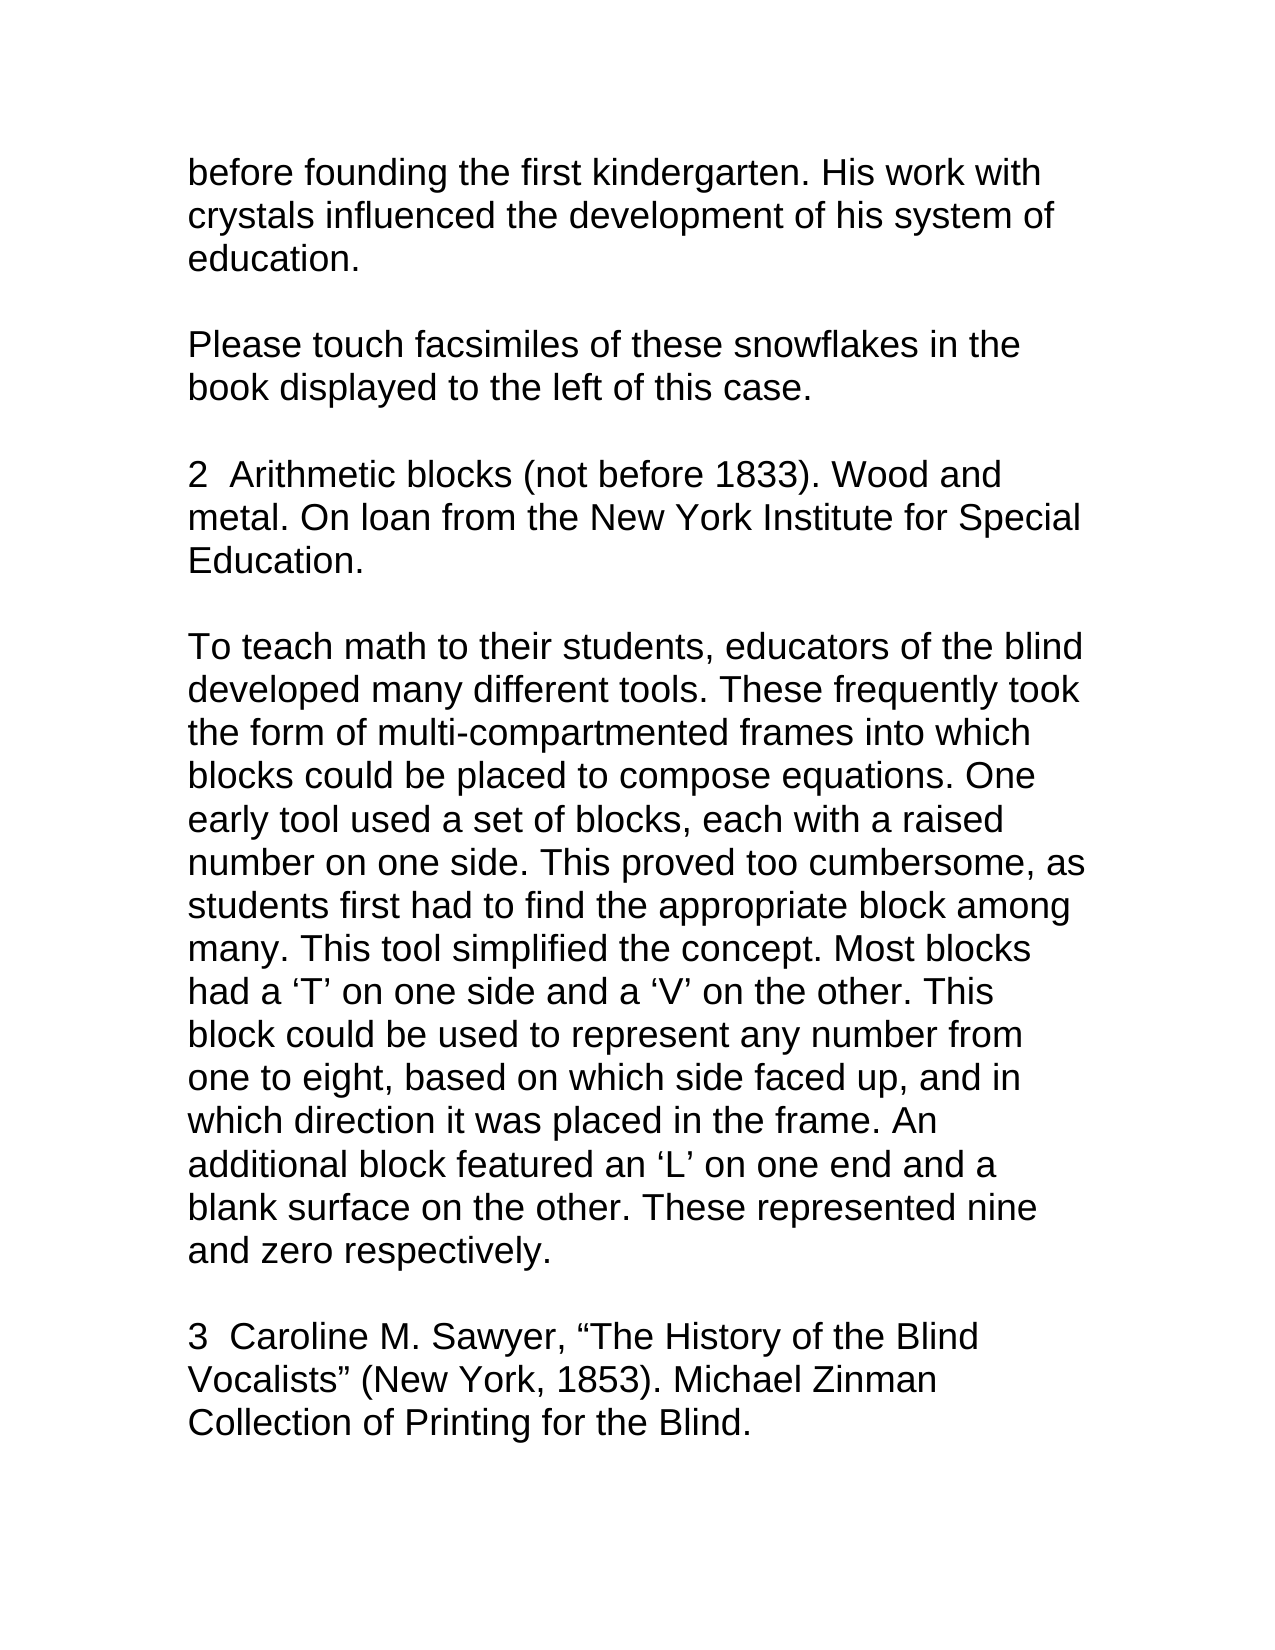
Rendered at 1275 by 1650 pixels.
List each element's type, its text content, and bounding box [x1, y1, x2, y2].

text To teach math to their students, educators of the blind developed many different tools. These frequently took the form of multi-compartmented frames into which blocks could be placed to compose equations. One early tool used a set of blocks, each with a raised number on one side. This proved too cumbersome, as students first had to find the appropriate block among many. This tool simplified the concept. Most blocks had a ‘T’ on one side and a ‘V’ on the other. This block could be used to represent any number from one to eight, based on which side faced up, and in which direction it was placed in the frame. An additional block featured an ‘L’ on one end and a blank surface on the other. These represented nine and zero respectively. [187, 624, 1087, 1271]
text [187, 150, 1087, 279]
text 2 Arithmetic blocks (not before 1833). Wood and metal. On loan from the New York Institute for Special Education. [187, 452, 1087, 581]
text 3 Caroline M. Sawyer, “The History of the Blind Vocalists” (New York, 1853). Michael Zinman Collection of Printing for the Blind. [187, 1314, 1087, 1444]
text Please touch facsimiles of these snowflakes in the book displayed to the left of this case. [187, 322, 1087, 409]
